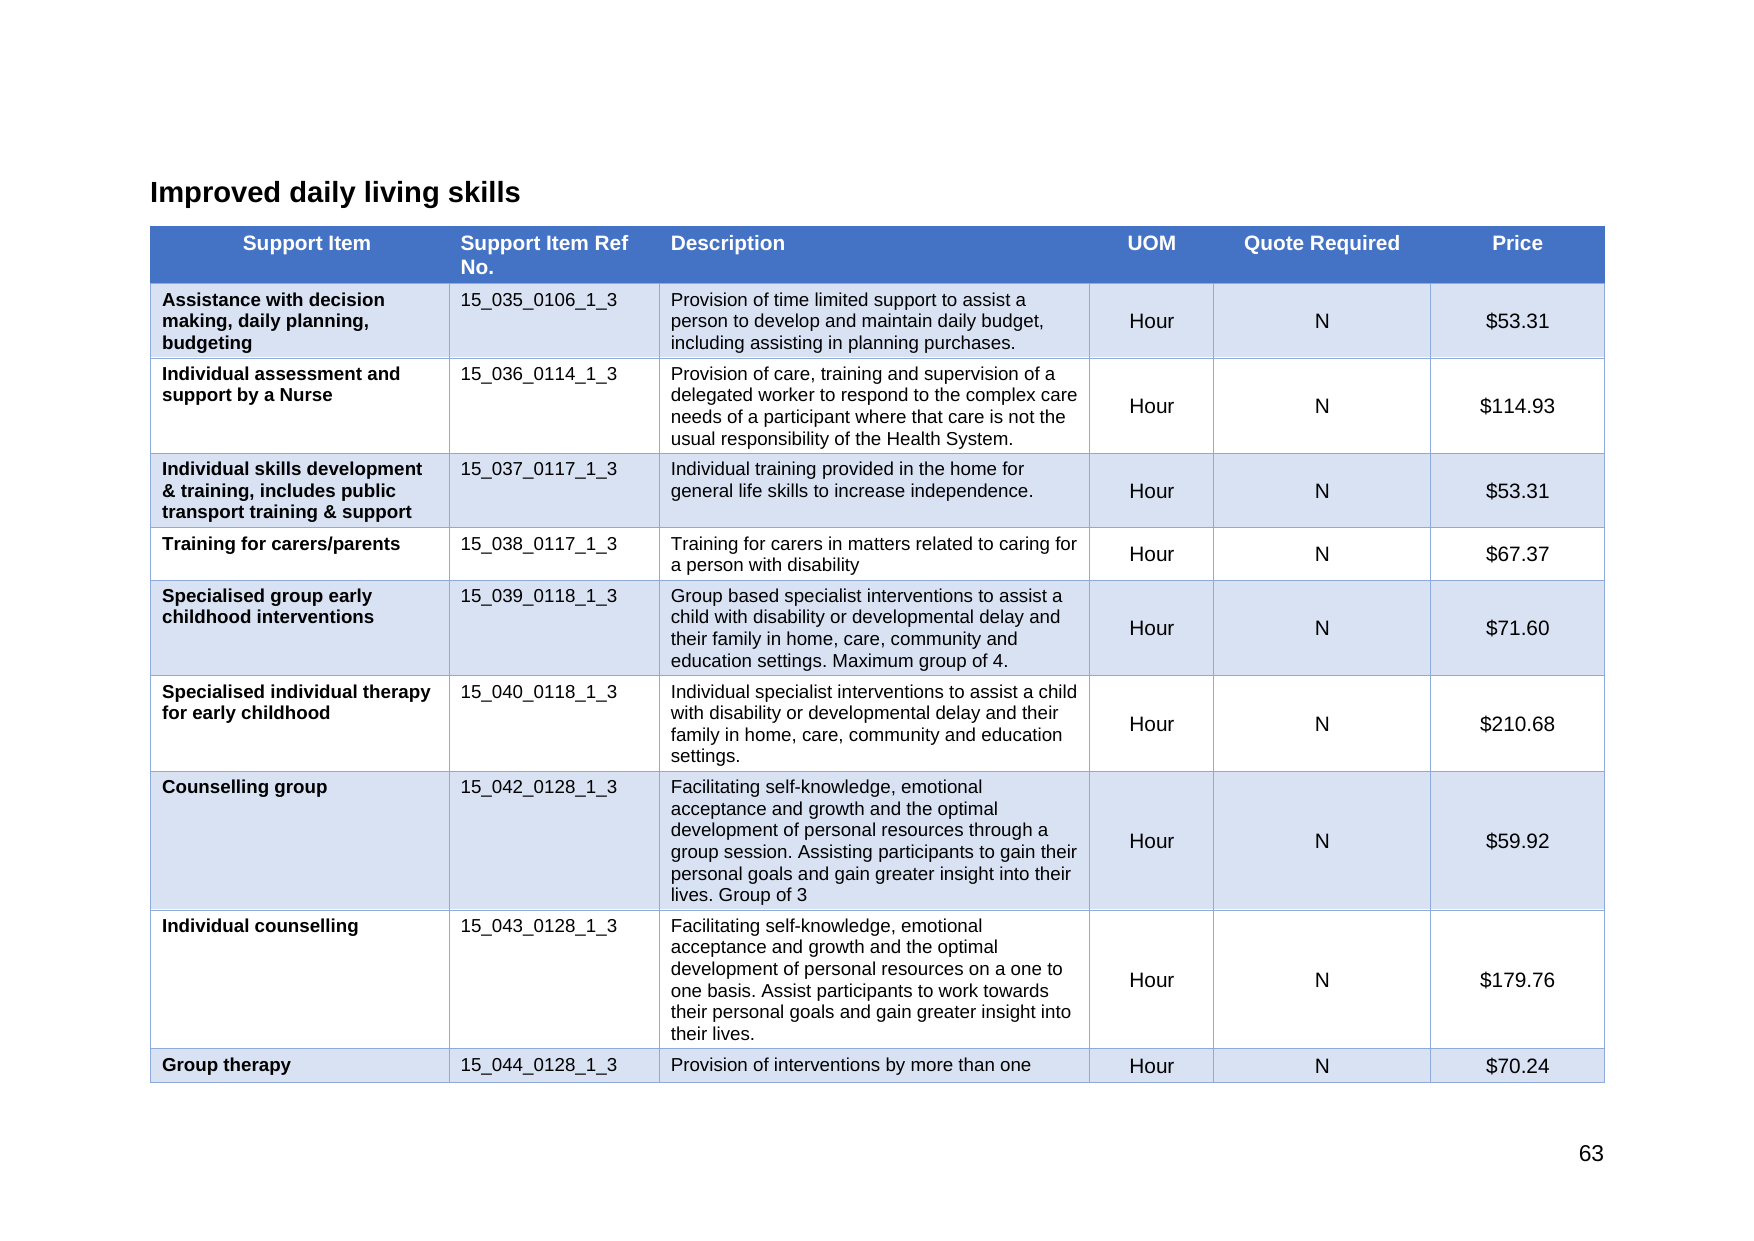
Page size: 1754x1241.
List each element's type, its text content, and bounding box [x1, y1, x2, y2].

table_cell N [1214, 528, 1430, 579]
table_cell 15_036_0114_1_3 [450, 359, 659, 453]
table_cell Hour [1090, 284, 1213, 357]
table_cell 15_035_0106_1_3 [450, 284, 659, 357]
table_cell Counselling group [151, 772, 449, 909]
table_cell Individual training provided in the home for general life skills to increase independence. [660, 454, 1089, 527]
table_cell Individual counselling [151, 911, 449, 1048]
table_cell $210.68 [1431, 676, 1604, 771]
table_header Support Item Ref No. [450, 227, 659, 283]
table_header Support Item [151, 227, 449, 283]
table_cell Hour [1090, 676, 1213, 771]
table_cell 15_042_0128_1_3 [450, 772, 659, 909]
table_cell 15_040_0118_1_3 [450, 676, 659, 771]
table_cell Hour [1090, 359, 1213, 453]
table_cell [660, 1049, 1089, 1082]
table_header Description [660, 227, 1089, 283]
table_header Price [1431, 227, 1604, 283]
table_cell Individual skills development & training, includes public transport training & support [151, 454, 449, 527]
table_cell Specialised group early childhood interventions [151, 581, 449, 675]
table_cell Training for carers in matters related to caring for a person with disability [660, 528, 1089, 579]
table_cell Provision of care, training and supervision of a delegated worker to respond to the complex care needs of a participant where that care is not the usual responsibility of the Health System. [660, 359, 1089, 453]
table_cell Group based specialist interventions to assist a child with disability or developmental delay and their family in home, care, community and education settings. Maximum group of 4. [660, 581, 1089, 675]
subtitle Improved daily living skills [150, 175, 1604, 208]
table_header UOM [1090, 227, 1213, 283]
table_cell Training for carers/parents [151, 528, 449, 579]
table_cell $53.31 [1431, 284, 1604, 357]
table_cell N [1214, 454, 1430, 527]
table_cell $114.93 [1431, 359, 1604, 453]
table_cell 15_044_0128_1_3 [450, 1049, 659, 1082]
table_cell Hour [1090, 1049, 1213, 1082]
table_cell Hour [1090, 911, 1213, 1048]
table_cell 15_037_0117_1_3 [450, 454, 659, 527]
table_cell $70.24 [1431, 1049, 1604, 1082]
table_cell $59.92 [1431, 772, 1604, 909]
table_cell N [1214, 1049, 1430, 1082]
table_cell Group therapy [151, 1049, 449, 1082]
table_cell 15_043_0128_1_3 [450, 911, 659, 1048]
table_cell N [1214, 581, 1430, 675]
table_cell 15_039_0118_1_3 [450, 581, 659, 675]
table_cell $71.60 [1431, 581, 1604, 675]
table_cell $53.31 [1431, 454, 1604, 527]
table_cell $67.37 [1431, 528, 1604, 579]
table_cell N [1214, 284, 1430, 357]
table_cell N [1214, 911, 1430, 1048]
table_cell Provision of time limited support to assist a person to develop and maintain daily budget, including assisting in planning purchases. [660, 284, 1089, 357]
table_cell Facilitating self-knowledge, emotional acceptance and growth and the optimal development of personal resources on a one to one basis. Assist participants to work towards their personal goals and gain greater insight into their lives. [660, 911, 1089, 1048]
table_cell $179.76 [1431, 911, 1604, 1048]
table_cell 15_038_0117_1_3 [450, 528, 659, 579]
table_cell Hour [1090, 454, 1213, 527]
table_cell Individual assessment and support by a Nurse [151, 359, 449, 453]
table_cell Assistance with decision making, daily planning, budgeting [151, 284, 449, 357]
table_cell N [1214, 676, 1430, 771]
table_cell Hour [1090, 772, 1213, 909]
table_cell N [1214, 772, 1430, 909]
table_cell Facilitating self-knowledge, emotional acceptance and growth and the optimal development of personal resources through a group session. Assisting participants to gain their personal goals and gain greater insight into their lives. Group of 3 [660, 772, 1089, 909]
table_cell Hour [1090, 528, 1213, 579]
table_cell Specialised individual therapy for early childhood [151, 676, 449, 771]
table_cell Hour [1090, 581, 1213, 675]
table_header Quote Required [1214, 227, 1430, 283]
table_cell N [1214, 359, 1430, 453]
table_cell Individual specialist interventions to assist a child with disability or developmental delay and their family in home, care, community and education settings. [660, 676, 1089, 771]
